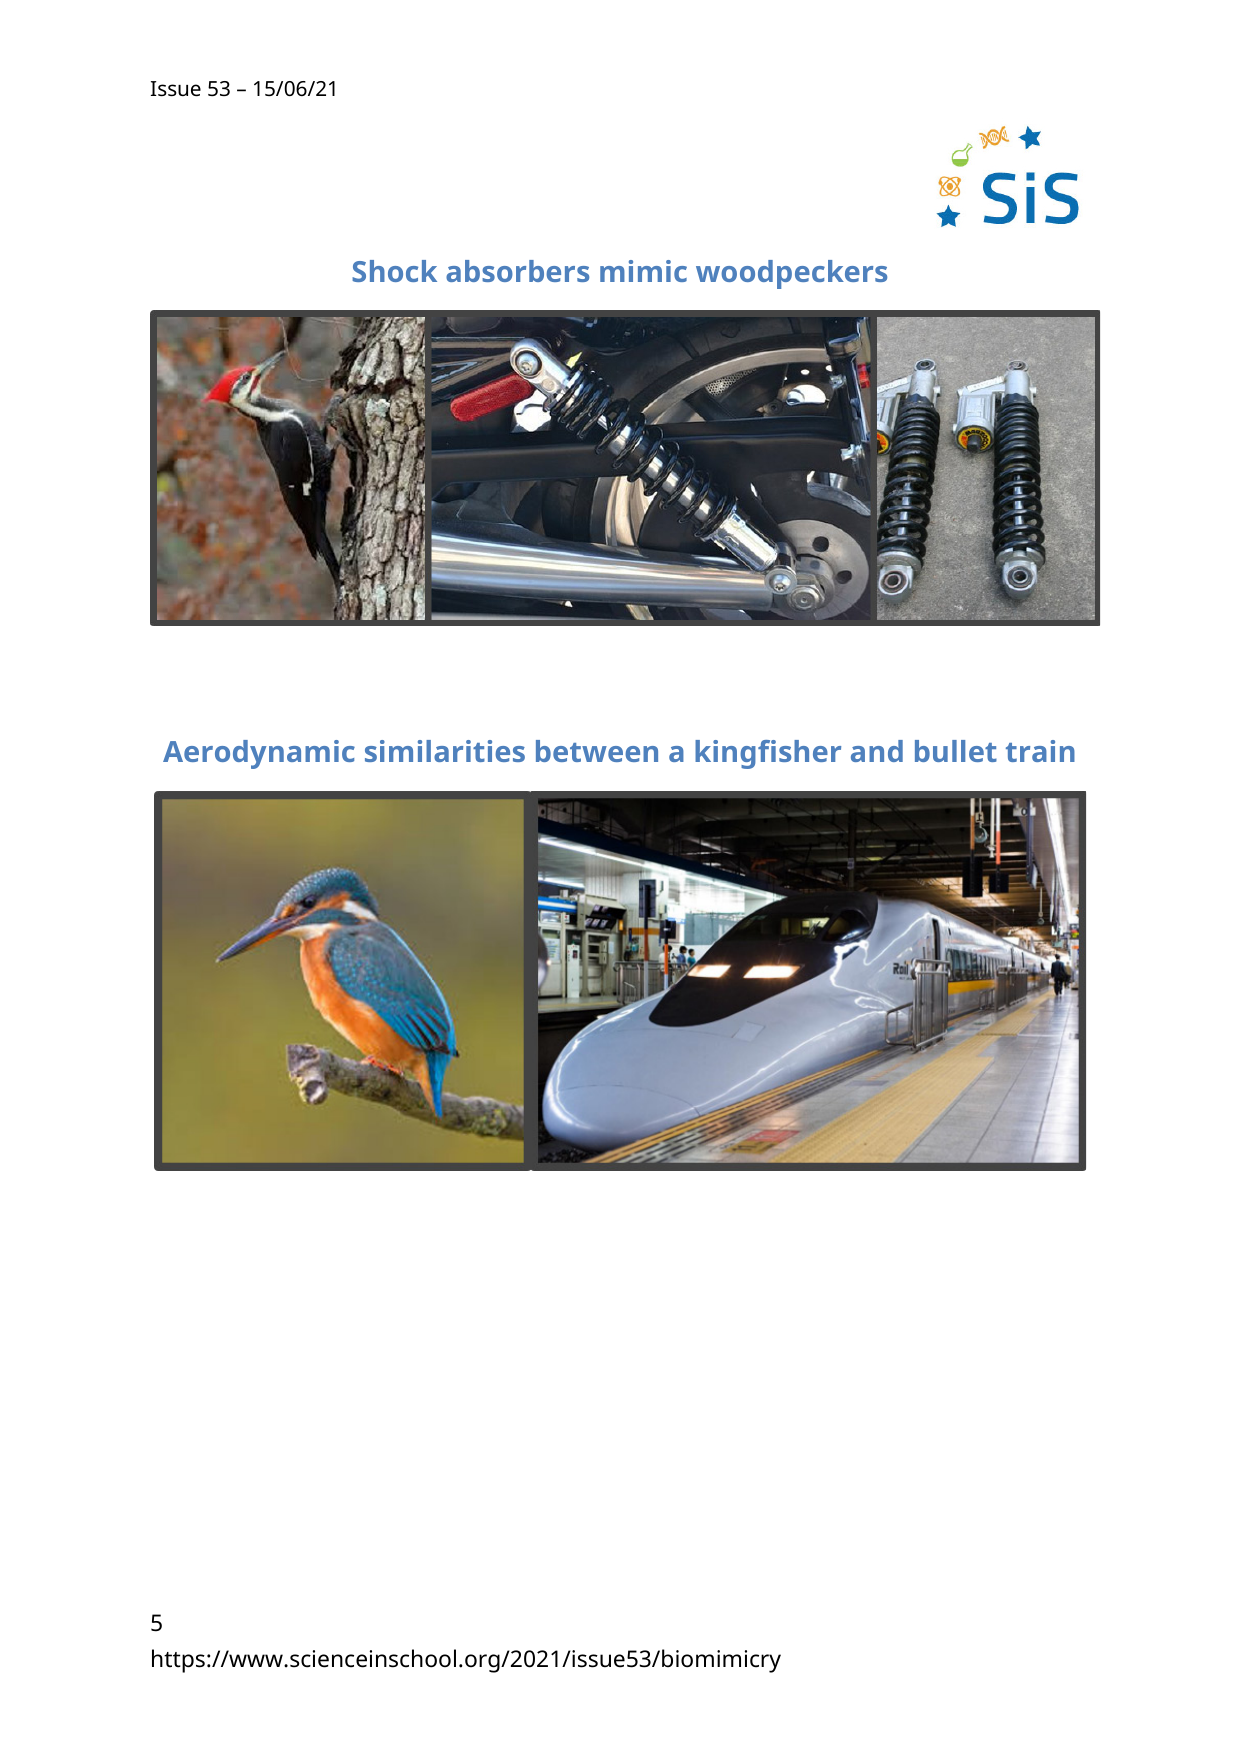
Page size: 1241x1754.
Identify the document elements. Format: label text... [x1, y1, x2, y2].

subtitle Aerodynamic similarities between a kingfisher and bullet train [150, 732, 1090, 771]
picture [154, 791, 1087, 1171]
picture [150, 310, 1100, 626]
subtitle Shock absorbers mimic woodpeckers [150, 251, 1090, 291]
picture [928, 118, 1091, 235]
